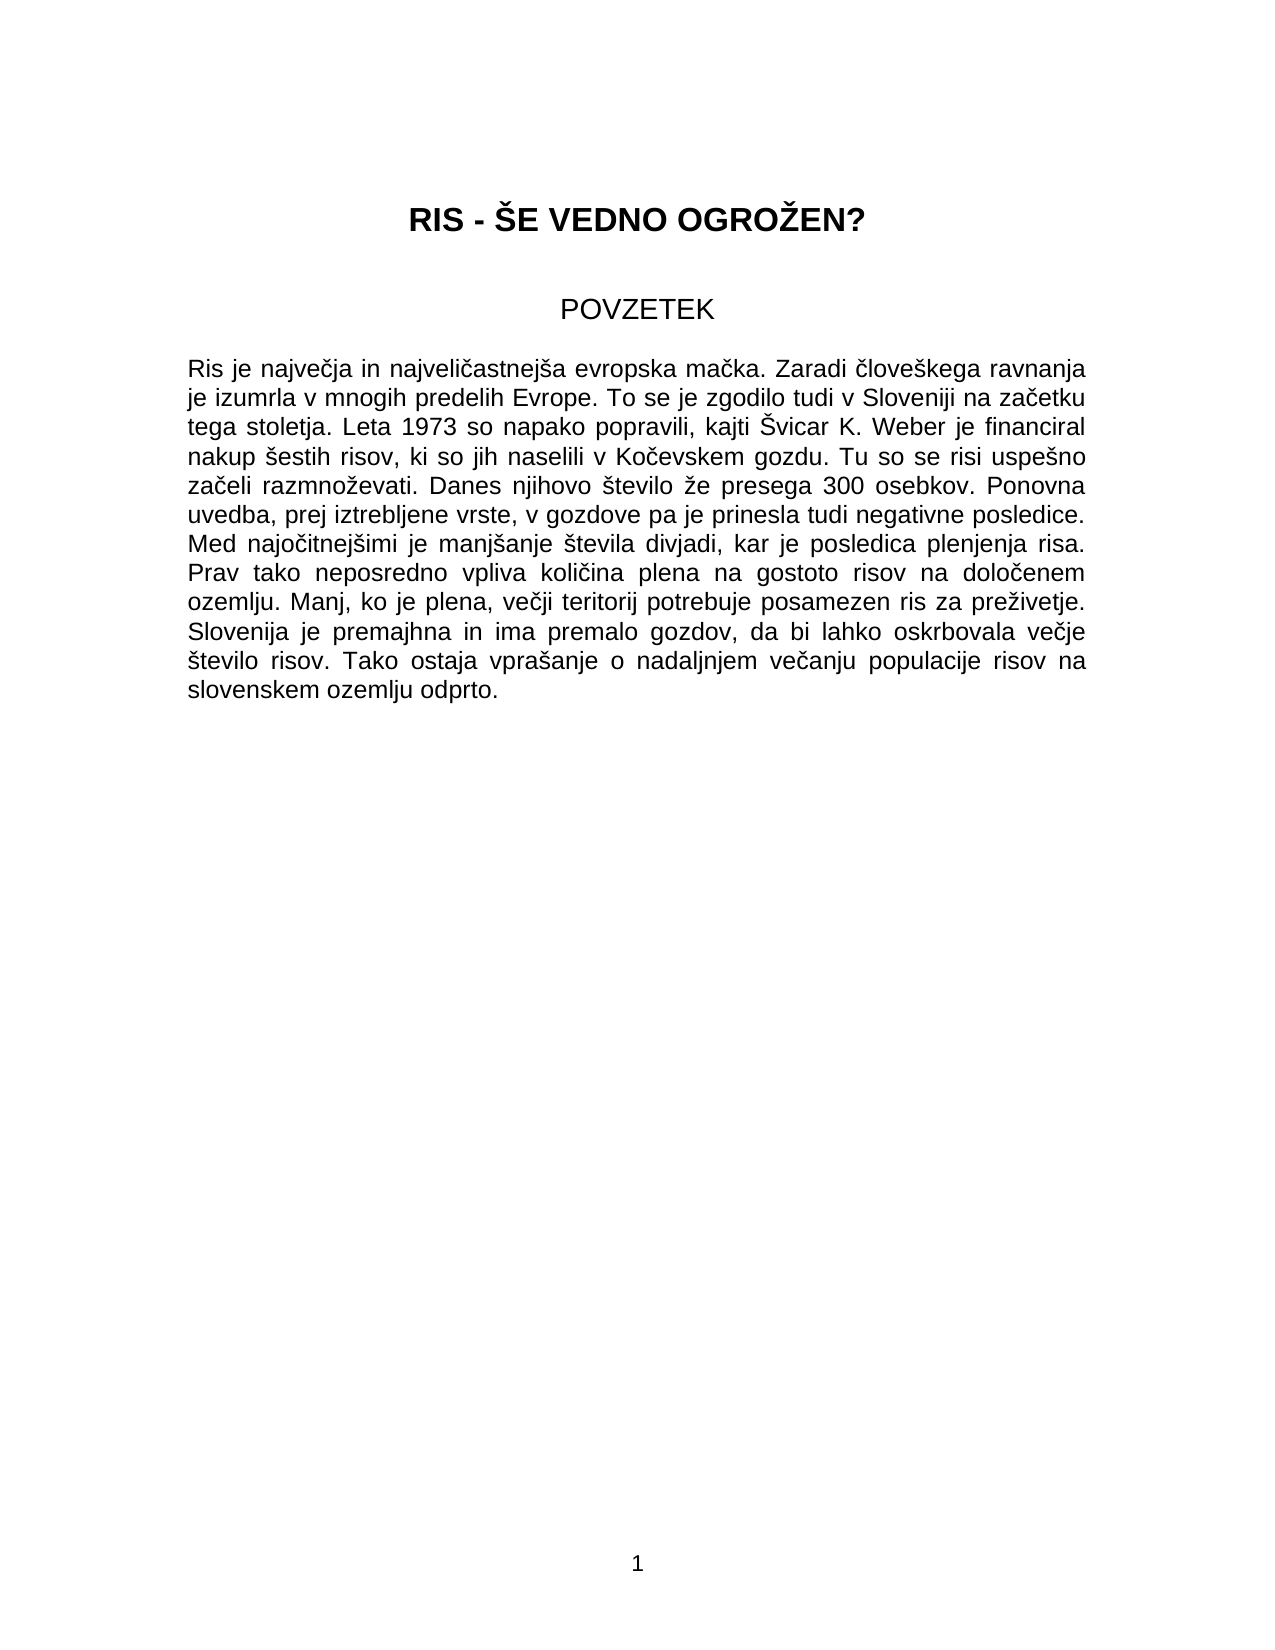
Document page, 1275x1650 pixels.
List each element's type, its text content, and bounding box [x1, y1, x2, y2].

text RIS - ŠE VEDNO OGROŽEN? [187, 208, 1087, 237]
text Ris je največja in najveličastnejša evropska mačka. Zaradi človeškega ravnanja je izumrla v mnogih predelih Evrope. To se je zgodilo tudi v Sloveniji na začetku tega stoletja. Leta 1973 so napako popravili, kajti Švicar K. Weber je financiral nakup šestih risov, ki so jih naselili v Kočevskem gozdu. Tu so se risi uspešno začeli razmnoževati. Danes njihovo število že presega 300 osebkov. Ponovna uvedba, prej iztrebljene vrste, v gozdove pa je prinesla tudi negativne posledice. Med najočitnejšimi je manjšanje števila divjadi, kar je posledica plenjenja risa. Prav tako neposredno vpliva količina plena na gostoto risov na določenem ozemlju. Manj, ko je plena, večji teritorij potrebuje posamezen ris za preživetje. Slovenija je premajhna in ima premalo gozdov, da bi lahko oskrbovala večje število risov. Tako ostaja vprašanje o nadaljnjem večanju populacije risov na slovenskem ozemlju odprto. [187, 354, 1087, 704]
text Povzetek [187, 296, 1087, 325]
